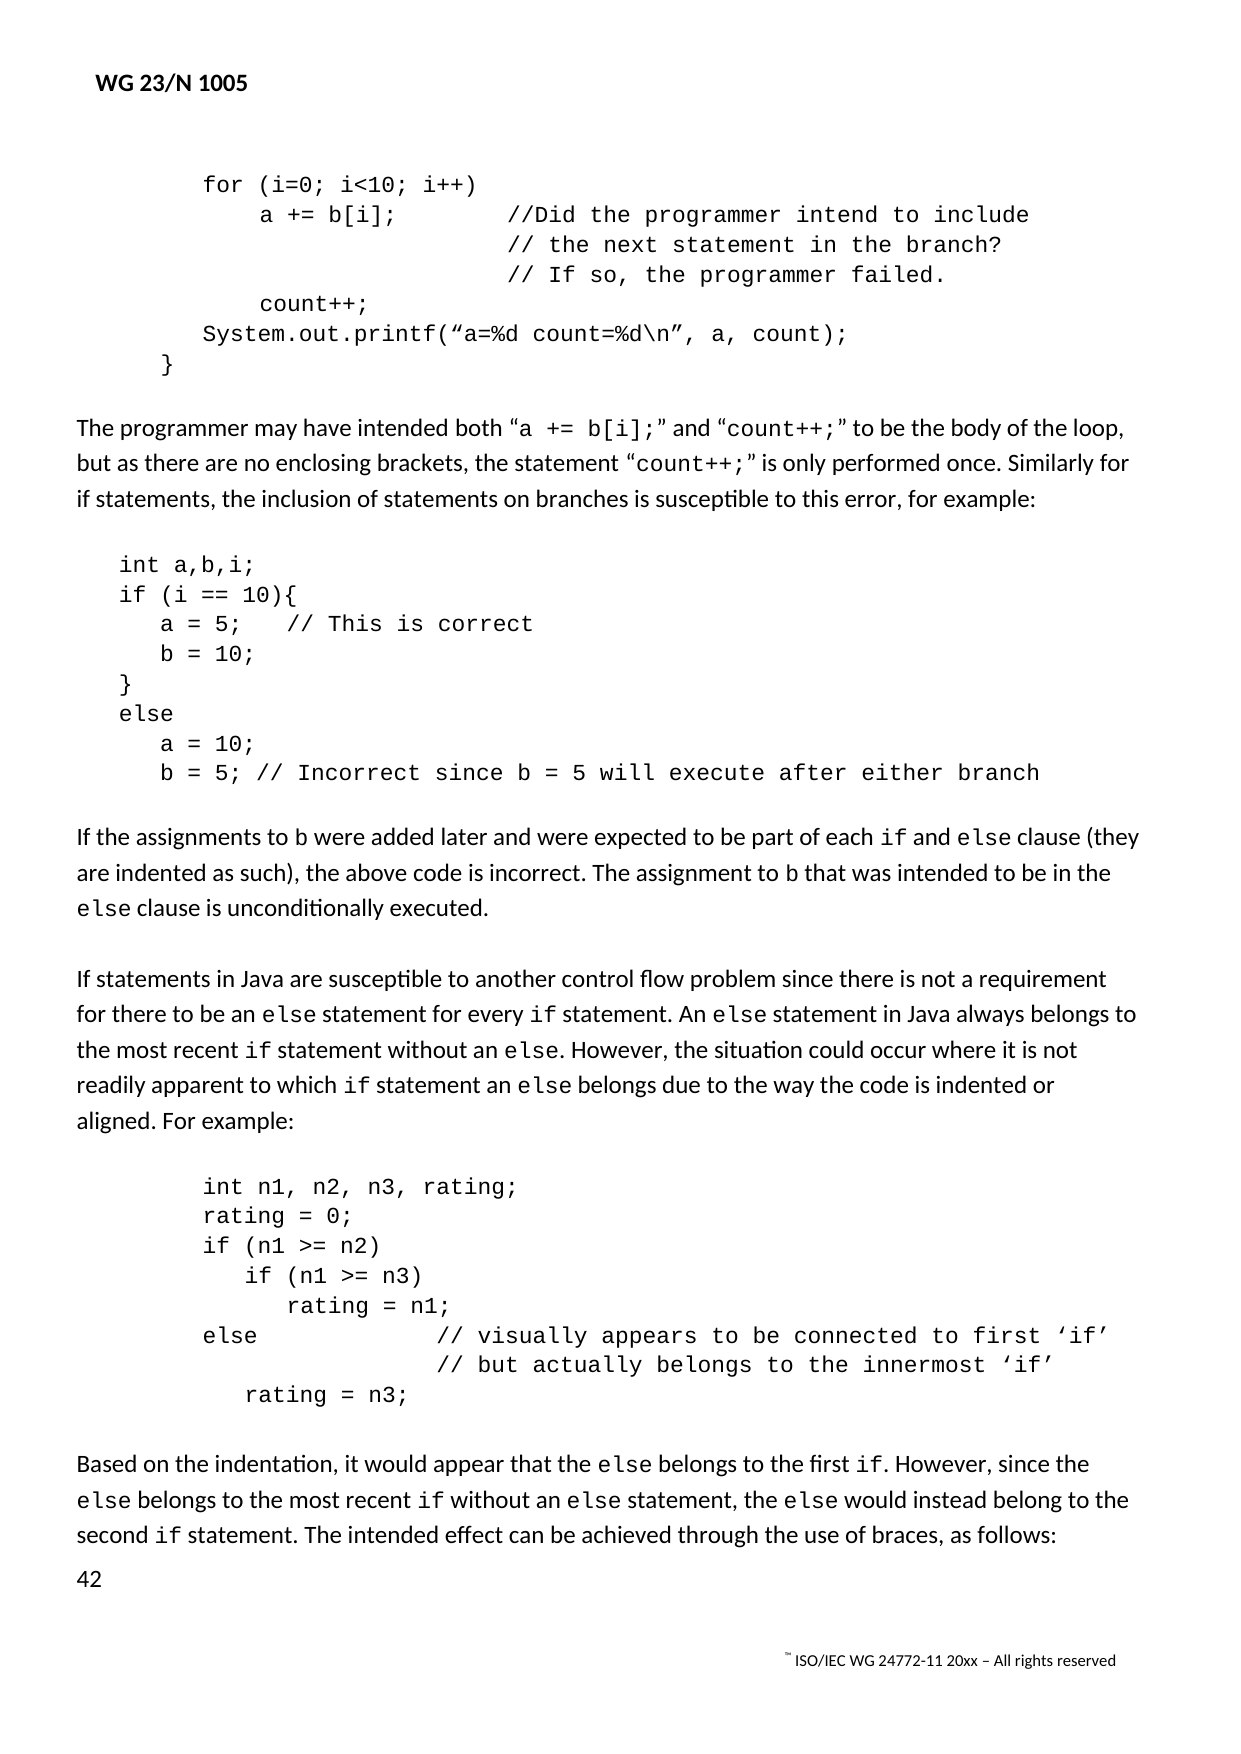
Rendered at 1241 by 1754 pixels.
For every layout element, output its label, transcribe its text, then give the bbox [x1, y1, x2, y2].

text b = 10; [76, 642, 1140, 668]
text If statements in Java are susceptible to another control flow problem since there is not a requirement for there to be an else statement for every if statement. An else statement in Java always belongs to the most recent if statement without an else. However, the situation could occur where it is not readily apparent to which if statement an else belongs due to the way the code is indented or aligned. For example: [76, 963, 1140, 1136]
text a += b[i]; //Did the programmer intend to include [136, 203, 1140, 229]
text rating = 0; [202, 1205, 1140, 1231]
text If the assignments to b were added later and were expected to be part of each if and else clause (they are indented as such), the above code is incorrect. The assignment to b that was intended to be in the else clause is unconditionally executed. [76, 821, 1140, 924]
text int a,b,i; [76, 553, 1140, 579]
text System.out.printf(“a=%d count=%d\n”, a, count); [136, 322, 1140, 348]
text // If so, the programmer failed. [136, 263, 1140, 289]
text The programmer may have intended both “a += b[i];” and “count++;” to be the body of the loop, but as there are no enclosing brackets, the statement “count++;” is only performed once. Similarly for if statements, the inclusion of statements on branches is susceptible to this error, for example: [76, 412, 1140, 514]
text } [136, 352, 1140, 378]
text // the next statement in the branch? [136, 233, 1140, 259]
text rating = n1; [244, 1294, 1140, 1320]
text else // visually appears to be connected to first ‘if’ [202, 1324, 1140, 1350]
text b = 5; // Incorrect since b = 5 will execute after either branch [76, 762, 1140, 788]
text a = 5; // This is correct [76, 613, 1140, 639]
text rating = n3; [202, 1384, 1140, 1409]
text for (i=0; i<10; i++) [136, 173, 1140, 199]
text if (n1 >= n2) [202, 1235, 1140, 1261]
text if (i == 10){ [76, 583, 1140, 609]
text a = 10; [76, 732, 1140, 758]
text else [76, 702, 1140, 728]
text if (n1 >= n3) [202, 1264, 1140, 1290]
text count++; [136, 293, 1140, 319]
text } [76, 672, 1140, 698]
text // but actually belongs to the innermost ‘if’ [202, 1354, 1140, 1380]
text int n1, n2, n3, rating; [202, 1175, 1140, 1201]
text Based on the indentation, it would appear that the else belongs to the first if. However, since the else belongs to the most recent if without an else statement, the else would instead belong to the second if statement. The intended effect can be achieved through the use of braces, as follows: [76, 1448, 1140, 1551]
